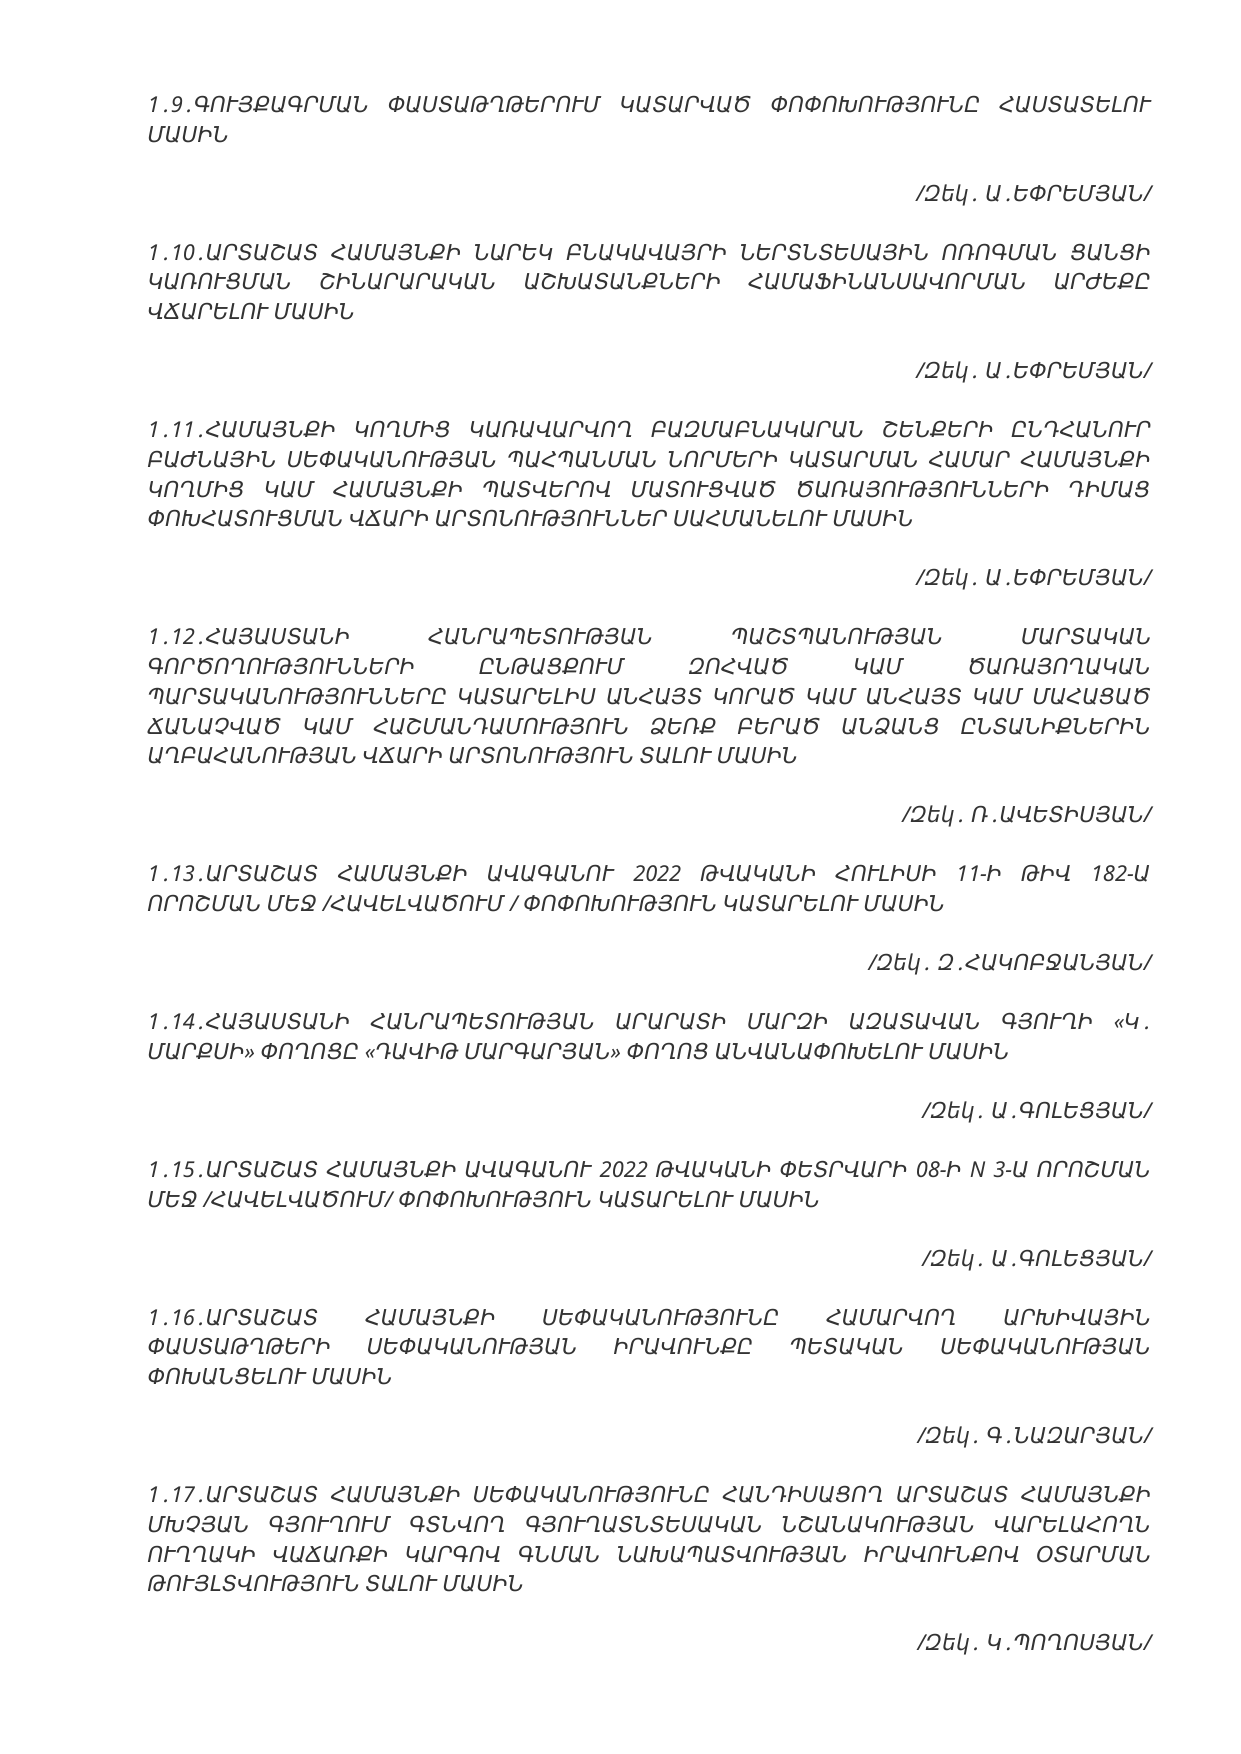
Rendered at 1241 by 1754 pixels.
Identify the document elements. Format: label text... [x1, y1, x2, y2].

text /Զեկ․ Կ․ՊՈՂՈՍՅԱՆ/ [147, 1627, 1151, 1657]
text 1․11․ՀԱՄԱՅՆՔԻ ԿՈՂՄԻՑ ԿԱՌԱՎԱՐՎՈՂ ԲԱԶՄԱԲՆԱԿԱՐԱՆ ՇԵՆՔԵՐԻ ԸՆԴՀԱՆՈՒՐ ԲԱԺՆԱՅԻՆ ՍԵՓԱԿԱՆՈՒԹՅԱՆ ՊԱՀՊԱՆՄԱՆ ՆՈՐՄԵՐԻ ԿԱՏԱՐՄԱՆ ՀԱՄԱՐ ՀԱՄԱՅՆՔԻ ԿՈՂՄԻՑ ԿԱՄ ՀԱՄԱՅՆՔԻ ՊԱՏՎԵՐՈՎ ՄԱՏՈՒՑՎԱԾ ԾԱՌԱՅՈՒԹՅՈՒՆՆԵՐԻ ԴԻՄԱՑ ՓՈԽՀԱՏՈՒՑՄԱՆ ՎՃԱՐԻ ԱՐՏՈՆՈՒԹՅՈՒՆՆԵՐ ՍԱՀՄԱՆԵԼՈՒ ՄԱՍԻՆ [147, 414, 1151, 533]
text /Զեկ․ Ա․ԵՓՐԵՄՅԱՆ/ [147, 355, 1151, 385]
text 1․12․ՀԱՅԱՍՏԱՆԻ ՀԱՆՐԱՊԵՏՈՒԹՅԱՆ ՊԱՇՏՊԱՆՈՒԹՅԱՆ ՄԱՐՏԱԿԱՆ ԳՈՐԾՈՂՈՒԹՅՈՒՆՆԵՐԻ ԸՆԹԱՑՔՈՒՄ ԶՈՀՎԱԾ ԿԱՄ ԾԱՌԱՅՈՂԱԿԱՆ ՊԱՐՏԱԿԱՆՈՒԹՅՈՒՆՆԵՐԸ ԿԱՏԱՐԵԼԻՍ ԱՆՀԱՅՏ ԿՈՐԱԾ ԿԱՄ ԱՆՀԱՅՏ ԿԱՄ ՄԱՀԱՑԱԾ ՃԱՆԱՉՎԱԾ ԿԱՄ ՀԱՇՄԱՆԴԱՄՈՒԹՅՈՒՆ ՁԵՌՔ ԲԵՐԱԾ ԱՆՁԱՆՑ ԸՆՏԱՆԻՔՆԵՐԻՆ ԱՂԲԱՀԱՆՈՒԹՅԱՆ ՎՃԱՐԻ ԱՐՏՈՆՈՒԹՅՈՒՆ ՏԱԼՈՒ ՄԱՍԻՆ [147, 621, 1151, 770]
text /Զեկ․ Զ․ՀԱԿՈԲՋԱՆՅԱՆ/ [147, 947, 1151, 977]
text /Զեկ․ Ա․ԵՓՐԵՄՅԱՆ/ [147, 562, 1151, 592]
text /Զեկ․ Գ․ՆԱԶԱՐՅԱՆ/ [147, 1420, 1151, 1450]
text /Զեկ․ Ռ․ԱՎԵՏԻՍՅԱՆ/ [147, 799, 1151, 829]
text /Զեկ․ Ա․ԵՓՐԵՄՅԱՆ/ [147, 177, 1151, 207]
text 1․10․ԱՐՏԱՇԱՏ ՀԱՄԱՅՆՔԻ ՆԱՐԵԿ ԲՆԱԿԱՎԱՅՐԻ ՆԵՐՏՆՏԵՍԱՅԻՆ ՈՌՈԳՄԱՆ ՑԱՆՑԻ ԿԱՌՈՒՑՄԱՆ ՇԻՆԱՐԱՐԱԿԱՆ ԱՇԽԱՏԱՆՔՆԵՐԻ ՀԱՄԱՖԻՆԱՆՍԱՎՈՐՄԱՆ ԱՐԺԵՔԸ ՎՃԱՐԵԼՈՒ ՄԱՍԻՆ [147, 236, 1151, 326]
text 1․13․ԱՐՏԱՇԱՏ ՀԱՄԱՅՆՔԻ ԱՎԱԳԱՆՈՒ 2022 ԹՎԱԿԱՆԻ ՀՈՒԼԻՍԻ 11-Ի ԹԻՎ 182-Ա ՈՐՈՇՄԱՆ ՄԵՋ /ՀԱՎԵԼՎԱԾՈՒՄ / ՓՈՓՈԽՈՒԹՅՈՒՆ ԿԱՏԱՐԵԼՈՒ ՄԱՍԻՆ [147, 858, 1151, 918]
text 1․9․ԳՈՒՅՔԱԳՐՄԱՆ ՓԱՍՏԱԹՂԹԵՐՈՒՄ ԿԱՏԱՐՎԱԾ ՓՈՓՈԽՈՒԹՅՈՒՆԸ ՀԱՍՏԱՏԵԼՈՒ ՄԱՍԻՆ [147, 89, 1151, 148]
text 1․17․ԱՐՏԱՇԱՏ ՀԱՄԱՅՆՔԻ ՍԵՓԱԿԱՆՈՒԹՅՈՒՆԸ ՀԱՆԴԻՍԱՑՈՂ ԱՐՏԱՇԱՏ ՀԱՄԱՅՆՔԻ ՄԽՉՅԱՆ ԳՅՈՒՂՈՒՄ ԳՏՆՎՈՂ ԳՅՈՒՂԱՏՆՏԵՍԱԿԱՆ ՆՇԱՆԱԿՈՒԹՅԱՆ ՎԱՐԵԼԱՀՈՂՆ ՈՒՂՂԱԿԻ ՎԱՃԱՌՔԻ ԿԱՐԳՈՎ ԳՆՄԱՆ ՆԱԽԱՊԱՏՎՈՒԹՅԱՆ ԻՐԱՎՈՒՆՔՈՎ ՕՏԱՐՄԱՆ ԹՈՒՅԼՏՎՈՒԹՅՈՒՆ ՏԱԼՈՒ ՄԱՍԻՆ [147, 1479, 1151, 1598]
text 1․14․ՀԱՅԱՍՏԱՆԻ ՀԱՆՐԱՊԵՏՈՒԹՅԱՆ ԱՐԱՐԱՏԻ ՄԱՐԶԻ ԱԶԱՏԱՎԱՆ ԳՅՈՒՂԻ «Կ․ ՄԱՐՔՍԻ» ՓՈՂՈՑԸ «ԴԱՎԻԹ ՄԱՐԳԱՐՅԱՆ» ՓՈՂՈՑ ԱՆՎԱՆԱՓՈԽԵԼՈՒ ՄԱՍԻՆ [147, 1006, 1151, 1066]
text /Զեկ․ Ա․ԳՈԼԵՑՅԱՆ/ [147, 1095, 1151, 1124]
text /Զեկ․ Ա․ԳՈԼԵՑՅԱՆ/ [147, 1242, 1151, 1272]
text 1․16․ԱՐՏԱՇԱՏ ՀԱՄԱՅՆՔԻ ՍԵՓԱԿԱՆՈՒԹՅՈՒՆԸ ՀԱՄԱՐՎՈՂ ԱՐԽԻՎԱՅԻՆ ՓԱՍՏԱԹՂԹԵՐԻ ՍԵՓԱԿԱՆՈՒԹՅԱՆ ԻՐԱՎՈՒՆՔԸ ՊԵՏԱԿԱՆ ՍԵՓԱԿԱՆՈՒԹՅԱՆ ՓՈԽԱՆՑԵԼՈՒ ՄԱՍԻՆ [147, 1301, 1151, 1391]
text 1․15․ԱՐՏԱՇԱՏ ՀԱՄԱՅՆՔԻ ԱՎԱԳԱՆՈՒ 2022 ԹՎԱԿԱՆԻ ՓԵՏՐՎԱՐԻ 08-Ի N 3-Ա ՈՐՈՇՄԱՆ ՄԵՋ /ՀԱՎԵԼՎԱԾՈՒՄ/ ՓՈՓՈԽՈՒԹՅՈՒՆ ԿԱՏԱՐԵԼՈՒ ՄԱՍԻՆ [147, 1154, 1151, 1213]
